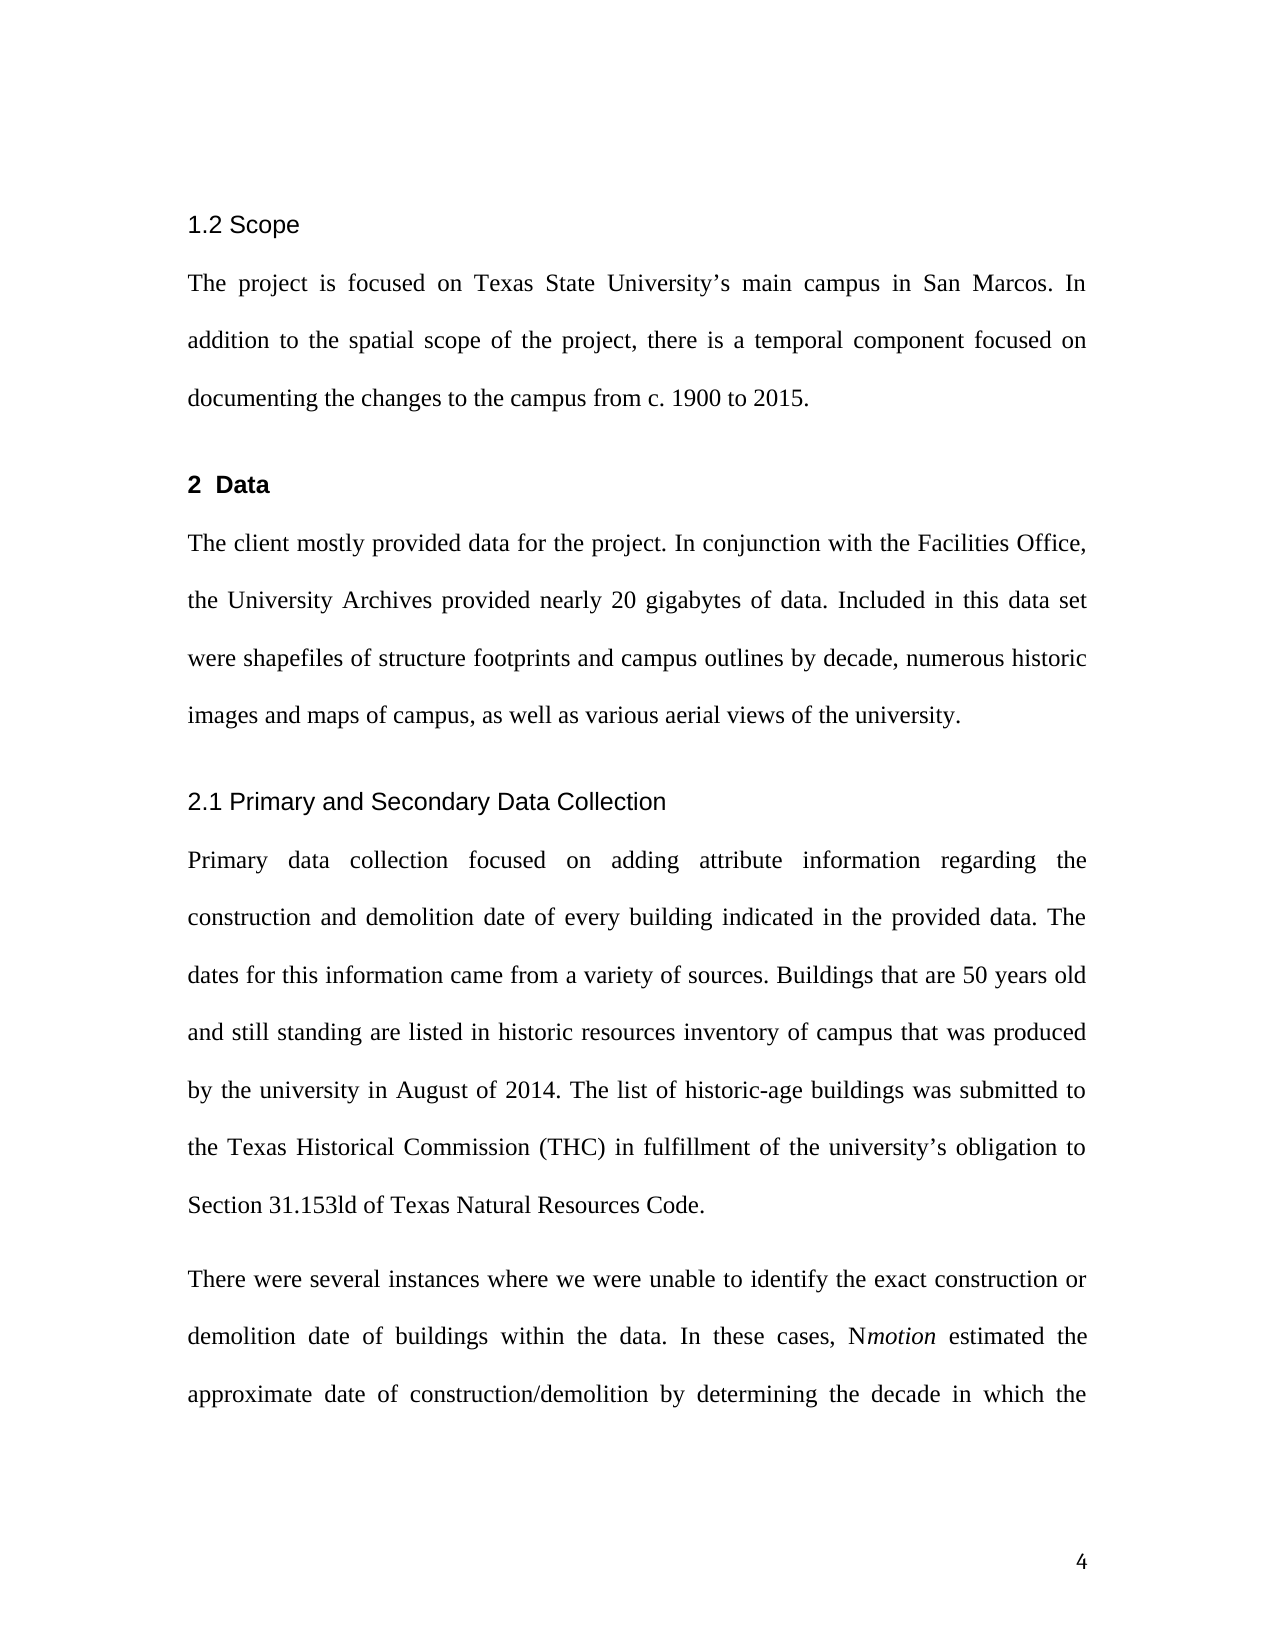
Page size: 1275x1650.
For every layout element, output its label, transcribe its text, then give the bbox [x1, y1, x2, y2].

subtitle 2 Data [187, 470, 1087, 498]
subtitle 2.1 Primary and Secondary Data Collection [187, 787, 1087, 816]
text Primary data collection focused on adding attribute information regarding the construction and demolition date of every building indicated in the provided data. The dates for this information came from a variety of sources. Buildings that are 50 years old and still standing are listed in historic resources inventory of campus that was produced by the university in August of 2014. The list of historic-age buildings was submitted to the Texas Historical Commission (THC) in fulfillment of the university’s obligation to Section 31.153ld of Texas Natural Resources Code. [187, 845, 1087, 1218]
text The client mostly provided data for the project. In conjunction with the Facilities Office, the University Archives provided nearly 20 gigabytes of data. Included in this data set were shapefiles of structure footprints and campus outlines by decade, numerous historic images and maps of campus, as well as various aerial views of the university. [187, 528, 1087, 729]
text The project is focused on Texas State University’s main campus in San Marcos. In addition to the spatial scope of the project, there is a temporal component focused on documenting the changes to the campus from c. 1900 to 2015. [187, 268, 1087, 412]
subtitle 1.2 Scope [187, 210, 1087, 239]
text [187, 1264, 1087, 1408]
